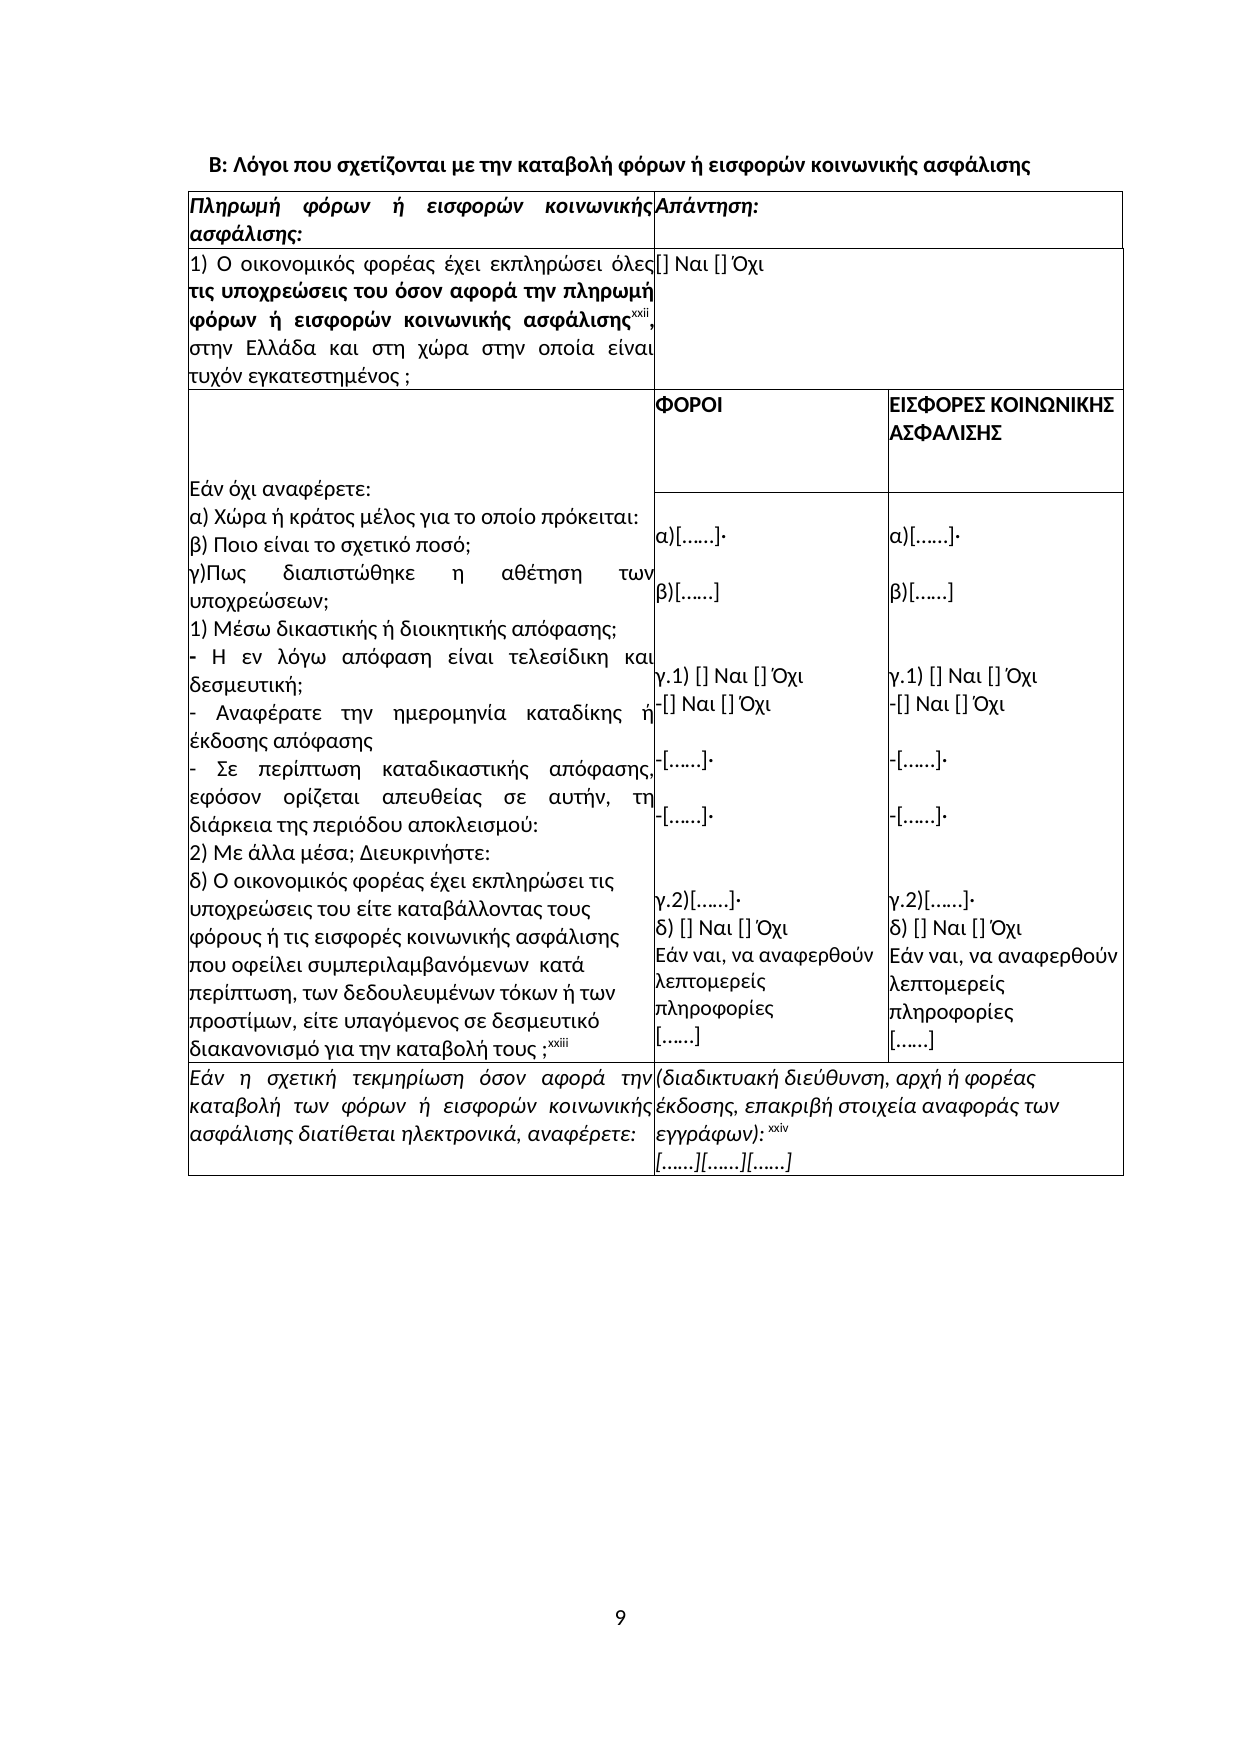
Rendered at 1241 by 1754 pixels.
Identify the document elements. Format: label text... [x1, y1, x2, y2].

table_header Πληρωμή φόρων ή εισφορών κοινωνικής ασφάλισης: [189, 192, 654, 248]
table_cell Εάν όχι αναφέρετε: α) Χώρα ή κράτος μέλος για το οποίο πρόκειται: β) Ποιο είναι το σχετικό ποσό; γ)Πως διαπιστώθηκε η αθέτηση των υποχρεώσεων; 1) Μέσω δικαστικής ή διοικητικής απόφασης; - Η εν λόγω απόφαση είναι τελεσίδικη και δεσμευτική; - Αναφέρατε την ημερομηνία καταδίκης ή έκδοσης απόφασης - Σε περίπτωση καταδικαστικής απόφασης, εφόσον ορίζεται απευθείας σε αυτήν, τη διάρκεια της περιόδου αποκλεισμού: 2) Με άλλα μέσα; Διευκρινήστε: δ) Ο οικονομικός φορέας έχει εκπληρώσει τις υποχρεώσεις του είτε καταβάλλοντας τους φόρους ή τις εισφορές κοινωνικής ασφάλισης που οφείλει συμπεριλαμβανόμενων κατά περίπτωση, των δεδουλευμένων τόκων ή των προστίμων, είτε υπαγόμενος σε δεσμευτικό διακανονισμό για την καταβολή τους ; [189, 390, 654, 1062]
table_cell (διαδικτυακή διεύθυνση, αρχή ή φορέας έκδοσης, επακριβή στοιχεία αναφοράς των εγγράφων): [……][……][……] [655, 1063, 1123, 1175]
table_header Απάντηση: [655, 192, 1122, 248]
table_cell Εάν η σχετική τεκμηρίωση όσον αφορά την καταβολή των φόρων ή εισφορών κοινωνικής ασφάλισης διατίθεται ηλεκτρονικά, αναφέρετε: [189, 1063, 654, 1175]
table_cell 1) Ο οικονομικός φορέας έχει εκπληρώσει όλες τις υποχρεώσεις του όσον αφορά την πληρωμή φόρων ή εισφορών κοινωνικής ασφάλισης, στην Ελλάδα και στη χώρα στην οποία είναι τυχόν εγκατεστημένος ; [189, 249, 654, 389]
table_cell ΕΙΣΦΟΡΕΣ ΚΟΙΝΩΝΙΚΗΣ ΑΣΦΑΛΙΣΗΣ [889, 390, 1123, 492]
text Β: Λόγοι που σχετίζονται με την καταβολή φόρων ή εισφορών κοινωνικής ασφάλισης [187, 150, 1053, 178]
table_cell [] Ναι [] Όχι [655, 249, 1123, 389]
table_cell ΦΟΡΟΙ [655, 390, 888, 492]
table_cell α)[……]· β)[……] γ.1) [] Ναι [] Όχι -[] Ναι [] Όχι -[……]· -[……]· γ.2)[……]· δ) [] Ναι [] Όχι Εάν ναι, να αναφερθούν λεπτομερείς πληροφορίες [……] [889, 493, 1123, 1062]
table_cell α)[……]· β)[……] γ.1) [] Ναι [] Όχι -[] Ναι [] Όχι -[……]· -[……]· γ.2)[……]· δ) [] Ναι [] Όχι Εάν ναι, να αναφερθούν λεπτομερείς πληροφορίες [……] [655, 493, 888, 1062]
